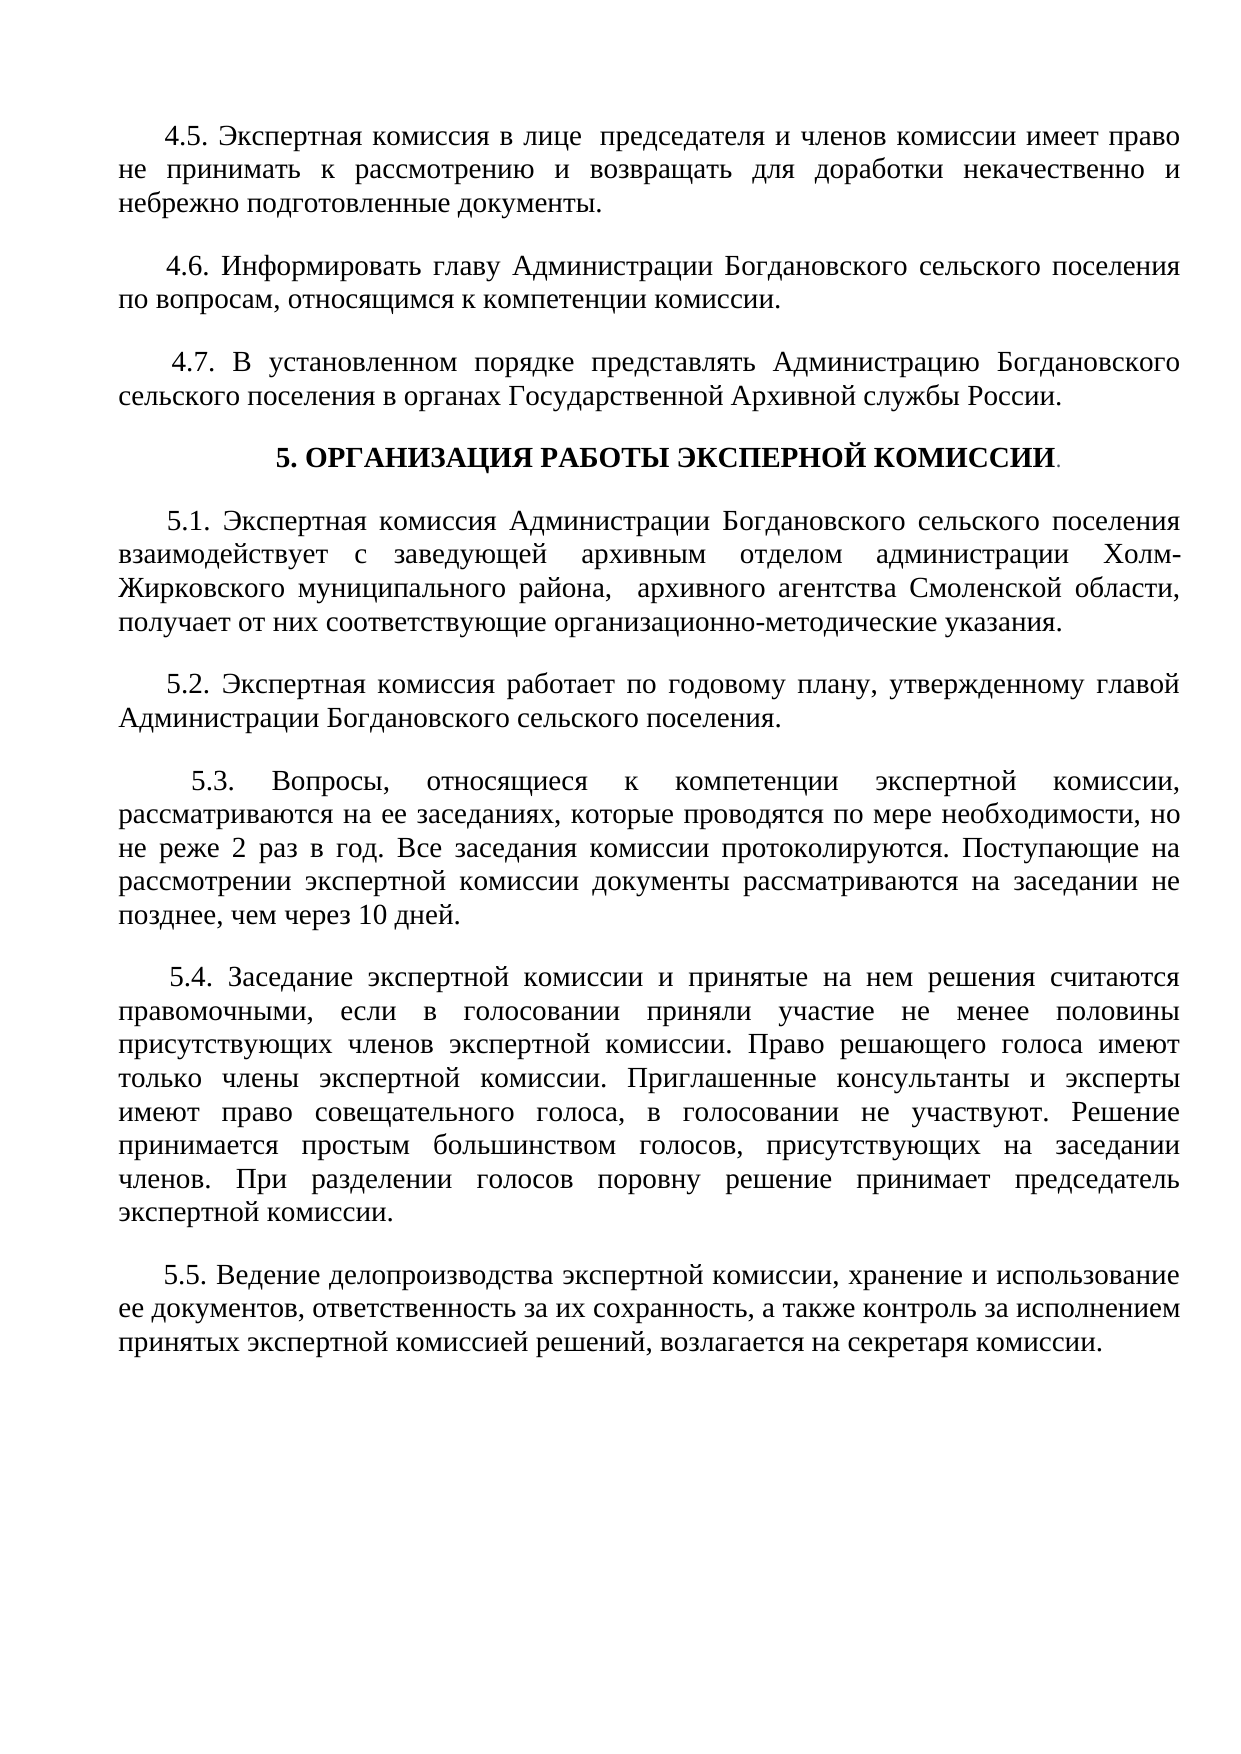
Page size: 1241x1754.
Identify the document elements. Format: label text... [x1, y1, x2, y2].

text 5.3. Вопросы, относящиеся к компетенции экспертной комиссии, рассматриваются на ее заседаниях, которые проводятся по мере необходимости, но не реже 2 раз в год. Все заседания комиссии протоколируются. Поступающие на рассмотрении экспертной комиссии документы рассматриваются на заседании не позднее, чем через 10 дней. [118, 763, 1181, 930]
text 4.7. В установленном порядке представлять Администрацию Богдановского сельского поселения в органах Государственной Архивной службы России. [118, 344, 1181, 411]
text 5. ОРГАНИЗАЦИЯ РАБОТЫ ЭКСПЕРНОЙ КОМИССИИ. [156, 440, 1181, 474]
text 5.5. Ведение делопроизводства экспертной комиссии, хранение и использование ее документов, ответственность за их сохранность, а также контроль за исполнением принятых экспертной комиссией решений, возлагается на секретаря комиссии. [118, 1257, 1181, 1358]
list 5.1. Экспертная комиссия Администрации Богдановского сельского поселения взаимодействует с заведующей архивным отделом администрации Холм-Жирковского муниципального района, архивного агентства Смоленской области, получает от них соответствующие организационно-методические указания. [118, 503, 1181, 637]
text 4.5. Экспертная комиссия в лице председателя и членов комиссии имеет право не принимать к рассмотрению и возвращать для доработки некачественно и небрежно подготовленные документы. [118, 118, 1181, 219]
text 5.4. Заседание экспертной комиссии и принятые на нем решения считаются правомочными, если в голосовании приняли участие не менее половины присутствующих членов экспертной комиссии. Право решающего голоса имеют только члены экспертной комиссии. Приглашенные консультанты и эксперты имеют право совещательного голоса, в голосовании не участвуют. Решение принимается простым большинством голосов, присутствующих на заседании членов. При разделении голосов поровну решение принимает председатель экспертной комиссии. [118, 959, 1181, 1228]
text 4.6. Информировать главу Администрации Богдановского сельского поселения по вопросам, относящимся к компетенции комиссии. [118, 248, 1181, 315]
text 5.2. Экспертная комиссия работает по годовому плану, утвержденному главой Администрации Богдановского сельского поселения. [118, 666, 1181, 733]
